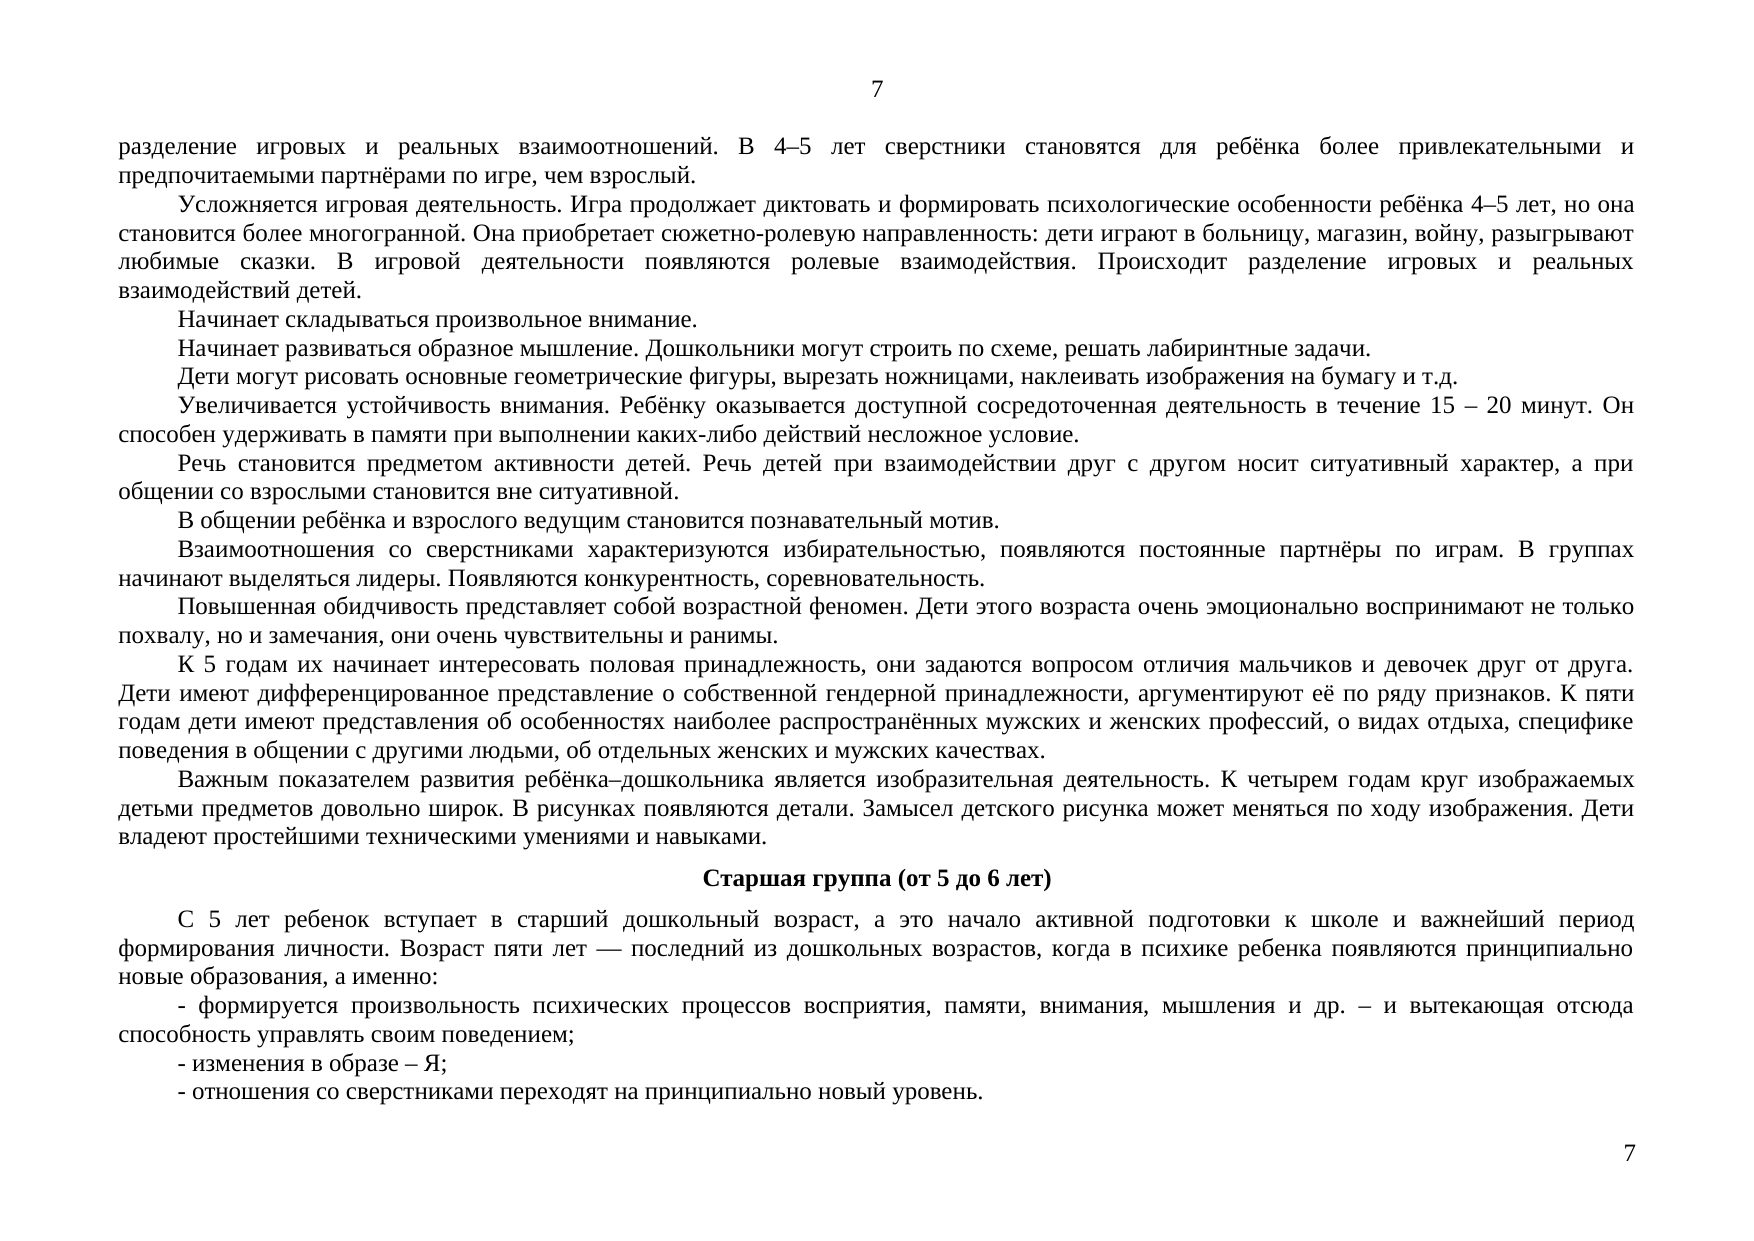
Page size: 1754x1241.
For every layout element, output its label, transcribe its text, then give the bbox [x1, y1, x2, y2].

text В общении ребёнка и взрослого ведущим становится познавательный мотив. [118, 505, 1636, 534]
text С 5 лет ребенок вступает в старший дошкольный возраст, а это начало активной подготовки к школе и важнейший период формирования личности. Возраст пяти лет — последний из дошкольных возрастов, когда в психике ребенка появляются принципиально новые образования, а именно: [118, 904, 1636, 990]
text Увеличивается устойчивость внимания. Ребёнку оказывается доступной сосредоточенная деятельность в течение 15 – 20 минут. Он способен удерживать в памяти при выполнении каких-либо действий несложное условие. [118, 390, 1636, 448]
text Усложняется игровая деятельность. Игра продолжает диктовать и формировать психологические особенности ребёнка 4–5 лет, но она становится более многогранной. Она приобретает сюжетно-ролевую направленность: дети играют в больницу, магазин, войну, разыгрывают любимые сказки. В игровой деятельности появляются ролевые взаимодействия. Происходит разделение игровых и реальных взаимодействий детей. [118, 189, 1636, 304]
text Взаимоотношения со сверстниками характеризуются избирательностью, появляются постоянные партнёры по играм. В группах начинают выделяться лидеры. Появляются конкурентность, соревновательность. [118, 534, 1636, 591]
text Дети могут рисовать основные геометрические фигуры, вырезать ножницами, наклеивать изображения на бумагу и т.д. [118, 361, 1636, 390]
text Начинает складываться произвольное внимание. [118, 304, 1636, 333]
text Начинает развиваться образное мышление. Дошкольники могут строить по схеме, решать лабиринтные задачи. [118, 333, 1636, 361]
text - изменения в образе – Я; [118, 1048, 1636, 1076]
text Повышенная обидчивость представляет собой возрастной феномен. Дети этого возраста очень эмоционально воспринимают не только похвалу, но и замечания, они очень чувствительны и ранимы. [118, 591, 1636, 649]
text К 5 годам их начинает интересовать половая принадлежность, они задаются вопросом отличия мальчиков и девочек друг от друга. Дети имеют дифференцированное представление о собственной гендерной принадлежности, аргументируют её по ряду признаков. К пяти годам дети имеют представления об особенностях наиболее распространённых мужских и женских профессий, о видах отдыха, специфике поведения в общении с другими людьми, об отдельных женских и мужских качествах. [118, 649, 1636, 764]
text - формируется произвольность психических процессов восприятия, памяти, внимания, мышления и др. – и вытекающая отсюда способность управлять своим поведением; [118, 990, 1636, 1048]
text Важным показателем развития ребёнка–дошкольника является изобразительная деятельность. К четырем годам круг изображаемых детьми предметов довольно широк. В рисунках появляются детали. Замысел детского рисунка может меняться по ходу изображения. Дети владеют простейшими техническими умениями и навыками. [118, 764, 1636, 850]
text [118, 131, 1636, 189]
text Старшая группа (от 5 до 6 лет) [118, 863, 1636, 891]
text Речь становится предметом активности детей. Речь детей при взаимодействии друг с другом носит ситуативный характер, а при общении со взрослыми становится вне ситуативной. [118, 448, 1636, 505]
text - отношения со сверстниками переходят на принципиально новый уровень. [118, 1076, 1636, 1105]
